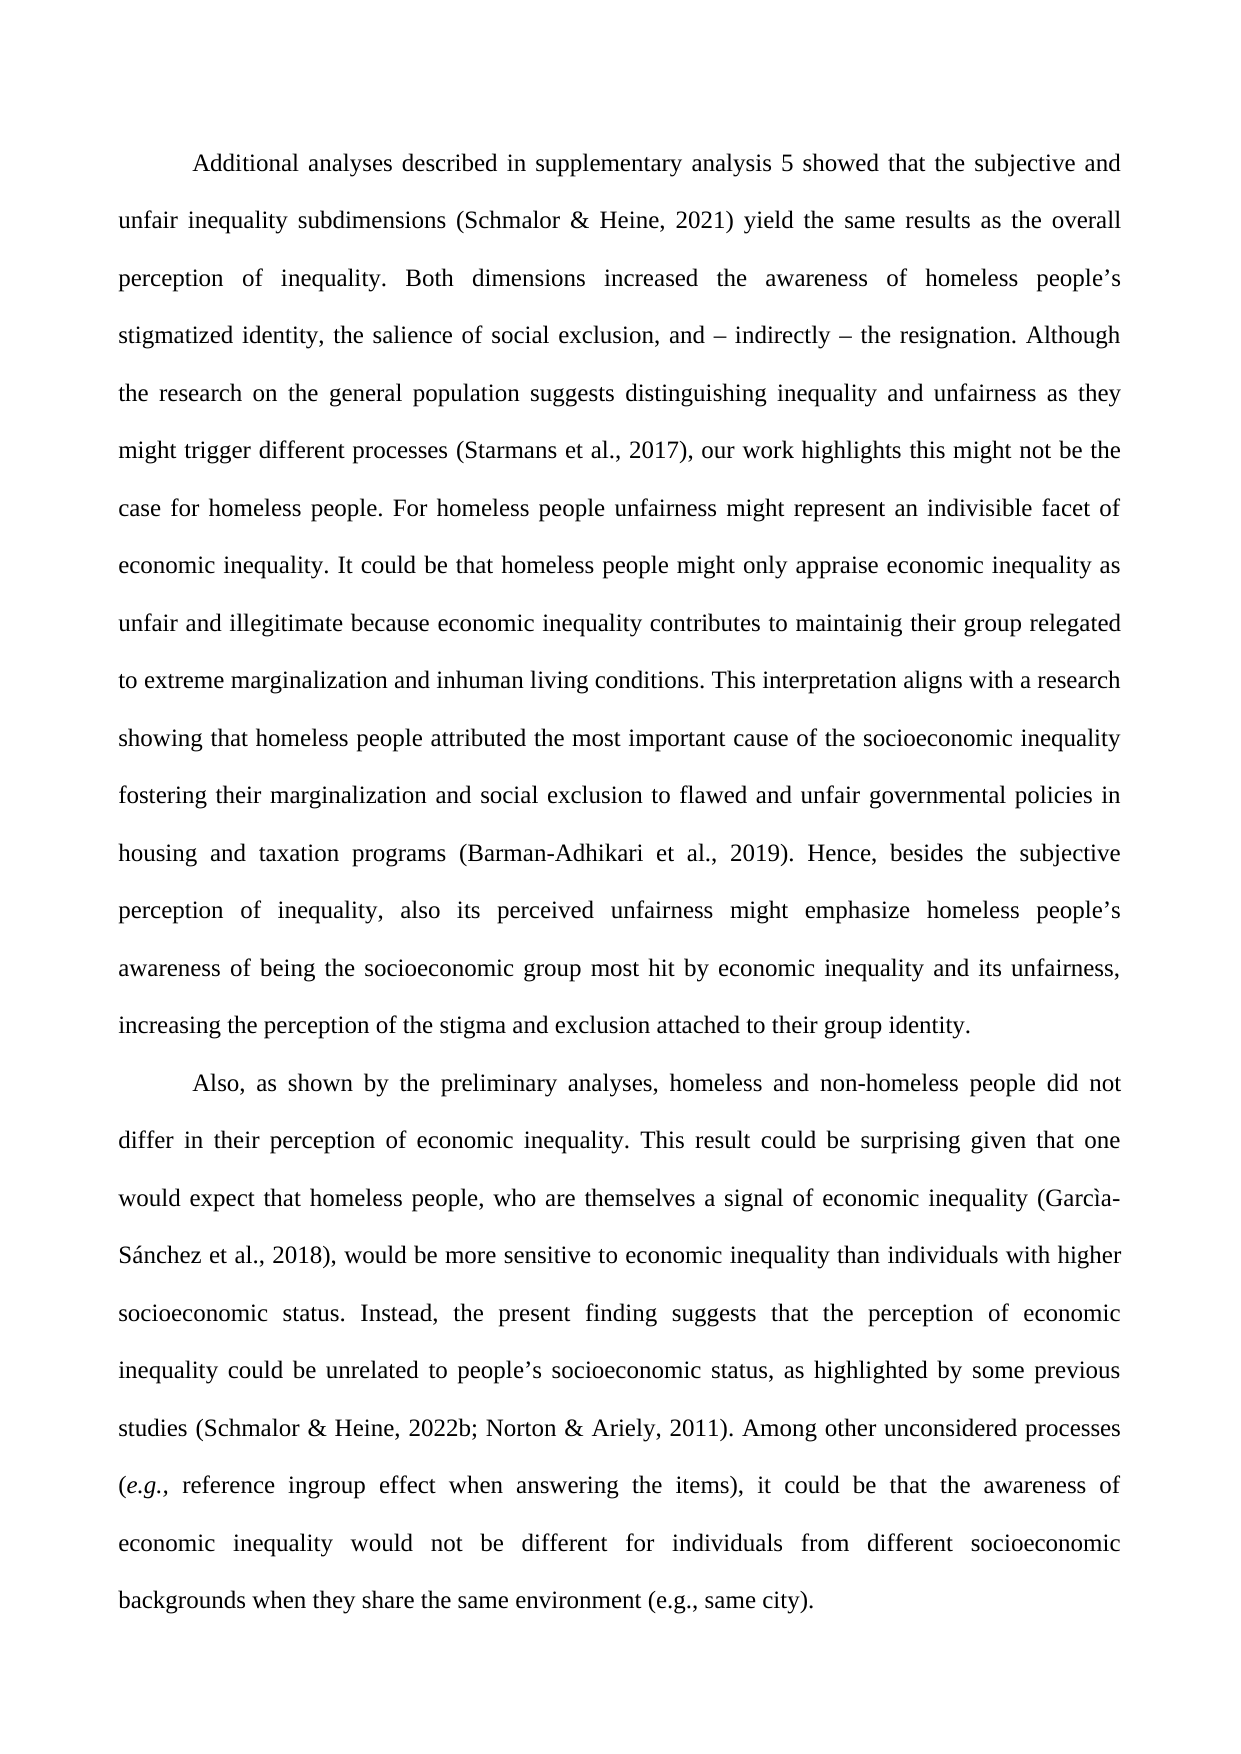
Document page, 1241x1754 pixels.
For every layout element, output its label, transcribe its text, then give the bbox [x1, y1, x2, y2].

text Additional analyses described in supplementary analysis 5 showed that the subjective and unfair inequality subdimensions (Schmalor & Heine, 2021) yield the same results as the overall perception of inequality. Both dimensions increased the awareness of homeless people’s stigmatized identity, the salience of social exclusion, and – indirectly – the resignation. Although the research on the general population suggests distinguishing inequality and unfairness as they might trigger different processes (Starmans et al., 2017), our work highlights this might not be the case for homeless people. For homeless people unfairness might represent an indivisible facet of economic inequality. It could be that homeless people might only appraise economic inequality as unfair and illegitimate because economic inequality contributes to maintainig their group relegated to extreme marginalization and inhuman living conditions. This interpretation aligns with a research showing that homeless people attributed the most important cause of the socioeconomic inequality fostering their marginalization and social exclusion to flawed and unfair governmental policies in housing and taxation programs (Barman-Adhikari et al., 2019). Hence, besides the subjective perception of inequality, also its perceived unfairness might emphasize homeless people’s awareness of being the socioeconomic group most hit by economic inequality and its unfairness, increasing the perception of the stigma and exclusion attached to their group identity. [118, 148, 1122, 1039]
text Also, as shown by the preliminary analyses, homeless and non-homeless people did not differ in their perception of economic inequality. This result could be surprising given that one would expect that homeless people, who are themselves a signal of economic inequality (Garcìa-Sánchez et al., 2018), would be more sensitive to economic inequality than individuals with higher socioeconomic status. Instead, the present finding suggests that the perception of economic inequality could be unrelated to people’s socioeconomic status, as highlighted by some previous studies (Schmalor & Heine, 2022b; Norton & Ariely, 2011). Among other unconsidered processes (e.g., reference ingroup effect when answering the items), it could be that the awareness of economic inequality would not be different for individuals from different socioeconomic backgrounds when they share the same environment (e.g., same city). [118, 1068, 1122, 1614]
